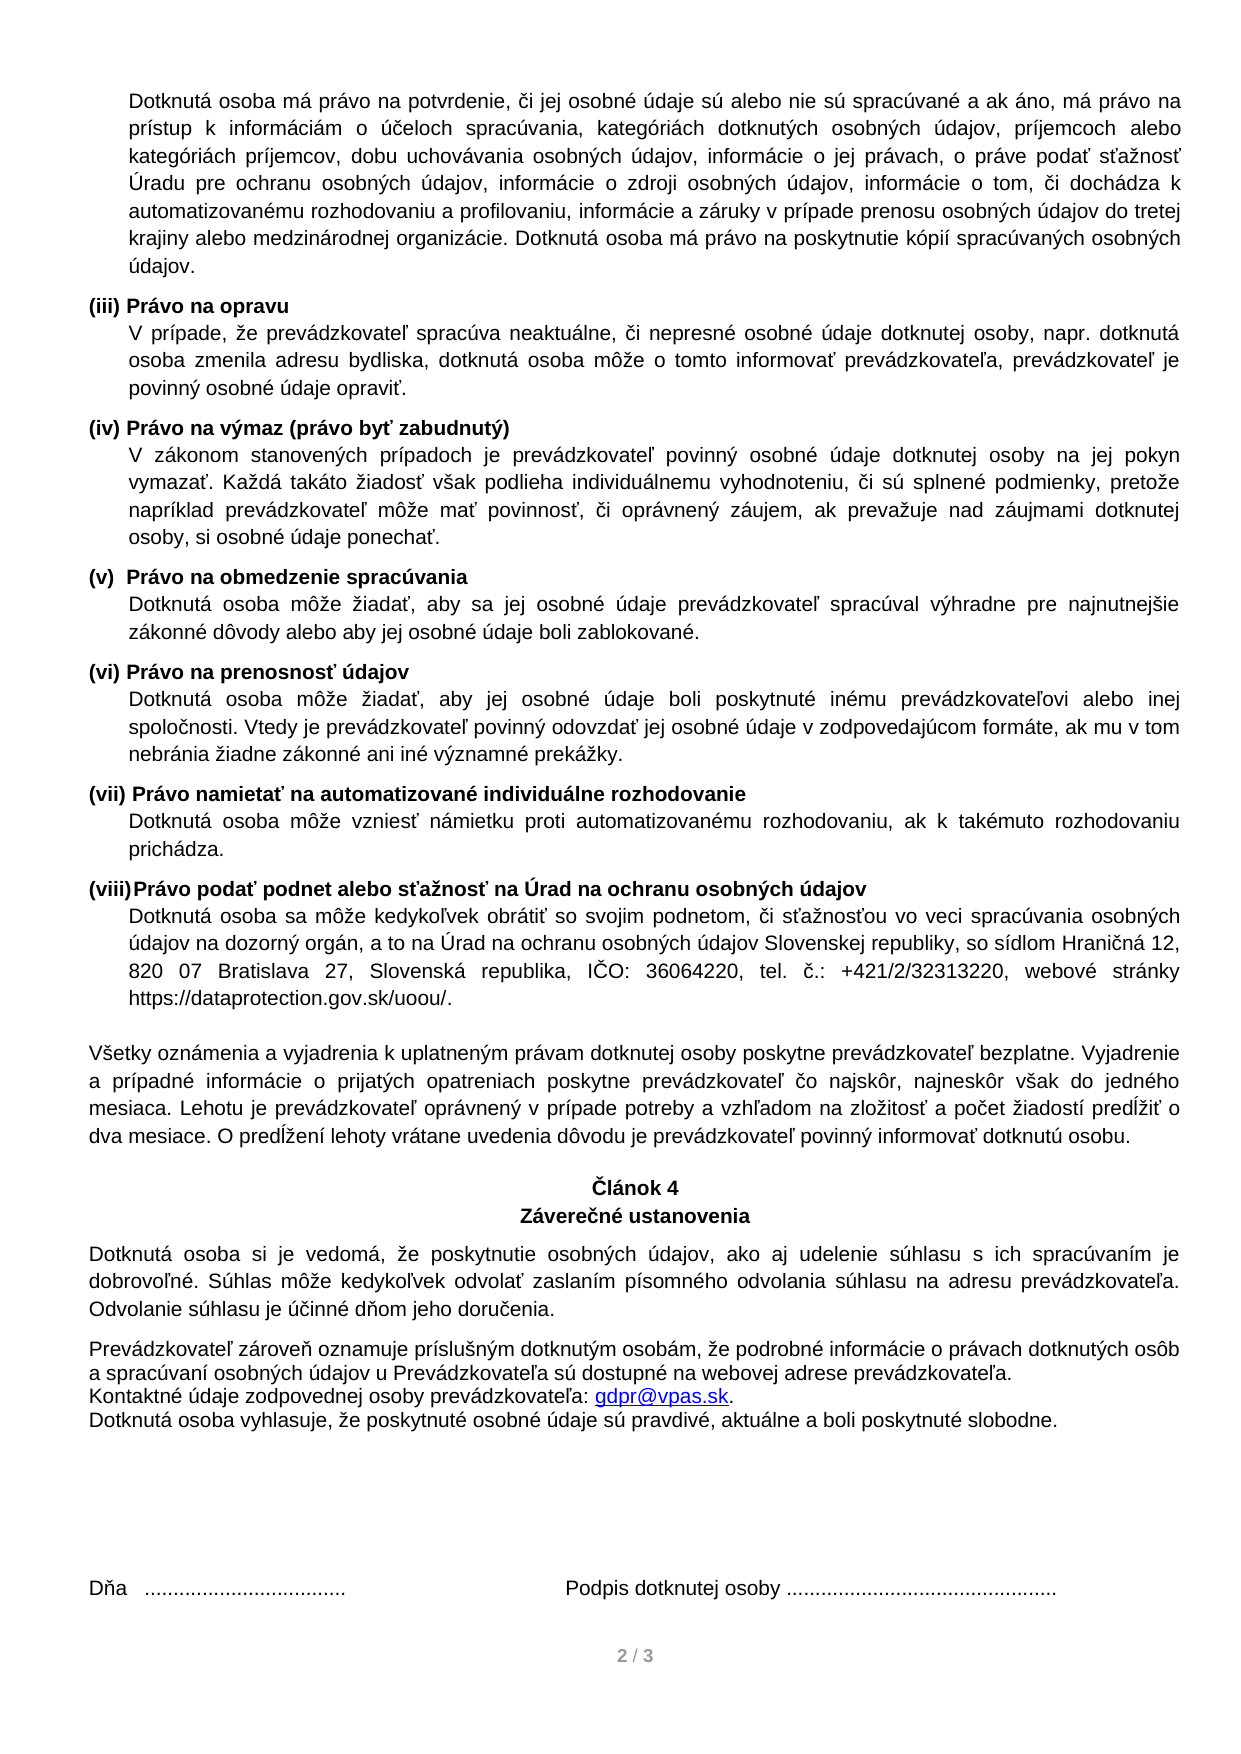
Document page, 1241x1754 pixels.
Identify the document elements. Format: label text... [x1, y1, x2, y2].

text Záverečné ustanovenia [89, 1203, 1181, 1227]
text Dotknutá osoba má právo na potvrdenie, či jej osobné údaje sú alebo nie sú spracúvané a ak áno, má právo na prístup k informáciám o účeloch spracúvania, kategóriách dotknutých osobných údajov, príjemcoch alebo kategóriách príjemcov, dobu uchovávania osobných údajov, informácie o jej právach, o práve podať sťažnosť Úradu pre ochranu osobných údajov, informácie o zdroji osobných údajov, informácie o tom, či dochádza k automatizovanému rozhodovaniu a profilovaniu, informácie a záruky v prípade prenosu osobných údajov do tretej krajiny alebo medzinárodnej organizácie. Dotknutá osoba má právo na poskytnutie kópií spracúvaných osobných údajov. [128, 89, 1181, 278]
list Právo na výmaz (právo byť zabudnutý) [89, 416, 1181, 439]
text V zákonom stanovených prípadoch je prevádzkovateľ povinný osobné údaje dotknutej osoby na jej pokyn vymazať. Každá takáto žiadosť však podlieha individuálnemu vyhodnoteniu, či sú splnené podmienky, pretože napríklad prevádzkovateľ môže mať povinnosť, či oprávnený záujem, ak prevažuje nad záujmami dotknutej osoby, si osobné údaje ponechať. [128, 443, 1181, 549]
text Dotknutá osoba môže vzniesť námietku proti automatizovanému rozhodovaniu, ak k takémuto rozhodovaniu prichádza. [128, 809, 1181, 861]
text Dotknutá osoba si je vedomá, že poskytnutie osobných údajov, ako aj udelenie súhlasu s ich spracúvaním je dobrovoľné. Súhlas môže kedykoľvek odvolať zaslaním písomného odvolania súhlasu na adresu prevádzkovateľa. Odvolanie súhlasu je účinné dňom jeho doručenia. [89, 1241, 1181, 1320]
text Dotknutá osoba sa môže kedykoľvek obrátiť so svojim podnetom, či sťažnosťou vo veci spracúvania osobných údajov na dozorný orgán, a to na Úrad na ochranu osobných údajov Slovenskej republiky, so sídlom Hraničná 12, 820 07 Bratislava 27, Slovenská republika, IČO: 36064220, tel. č.: +421/2/32313220, webové stránky https://dataprotection.gov.sk/uoou/. [128, 903, 1181, 1010]
text Dotknutá osoba vyhlasuje, že poskytnuté osobné údaje sú pravdivé, aktuálne a boli poskytnuté slobodne. [89, 1408, 1181, 1432]
text Dotknutá osoba môže žiadať, aby jej osobné údaje boli poskytnuté inému prevádzkovateľovi alebo inej spoločnosti. Vtedy je prevádzkovateľ povinný odovzdať jej osobné údaje v zodpovedajúcom formáte, ak mu v tom nebránia žiadne zákonné ani iné významné prekážky. [128, 687, 1181, 766]
text V prípade, že prevádzkovateľ spracúva neaktuálne, či nepresné osobné údaje dotknutej osoby, napr. dotknutá osoba zmenila adresu bydliska, dotknutá osoba môže o tomto informovať prevádzkovateľa, prevádzkovateľ je povinný osobné údaje opraviť. [128, 321, 1181, 399]
text Článok 4 [89, 1176, 1181, 1200]
list Právo na obmedzenie spracúvania [89, 565, 1181, 589]
text Všetky oznámenia a vyjadrenia k uplatneným právam dotknutej osoby poskytne prevádzkovateľ bezplatne. Vyjadrenie a prípadné informácie o prijatých opatreniach poskytne prevádzkovateľ čo najskôr, najneskôr však do jedného mesiaca. Lehotu je prevádzkovateľ oprávnený v prípade potreby a vzhľadom na zložitosť a počet žiadostí predĺžiť o dva mesiace. O predĺžení lehoty vrátane uvedenia dôvodu je prevádzkovateľ povinný informovať dotknutú osobu. [89, 1041, 1181, 1147]
text Dotknutá osoba môže žiadať, aby sa jej osobné údaje prevádzkovateľ spracúval výhradne pre najnutnejšie zákonné dôvody alebo aby jej osobné údaje boli zablokované. [128, 592, 1181, 643]
list Právo na prenosnosť údajov [89, 659, 1181, 683]
text Kontaktné údaje zodpovednej osoby prevádzkovateľa: gdpr@vpas.sk. [89, 1384, 1181, 1408]
text Prevádzkovateľ zároveň oznamuje príslušným dotknutým osobám, že podrobné informácie o právach dotknutých osôb a spracúvaní osobných údajov u Prevádzkovateľa sú dostupné na webovej adrese prevádzkovateľa. [89, 1336, 1181, 1384]
list Právo namietať na automatizované individuálne rozhodovanie [89, 782, 1181, 806]
list Právo na opravu [89, 294, 1181, 318]
list Právo podať podnet alebo sťažnosť na Úrad na ochranu osobných údajov [89, 877, 1181, 901]
text Dňa ................................... Podpis dotknutej osoby ............................................... [89, 1576, 1181, 1600]
